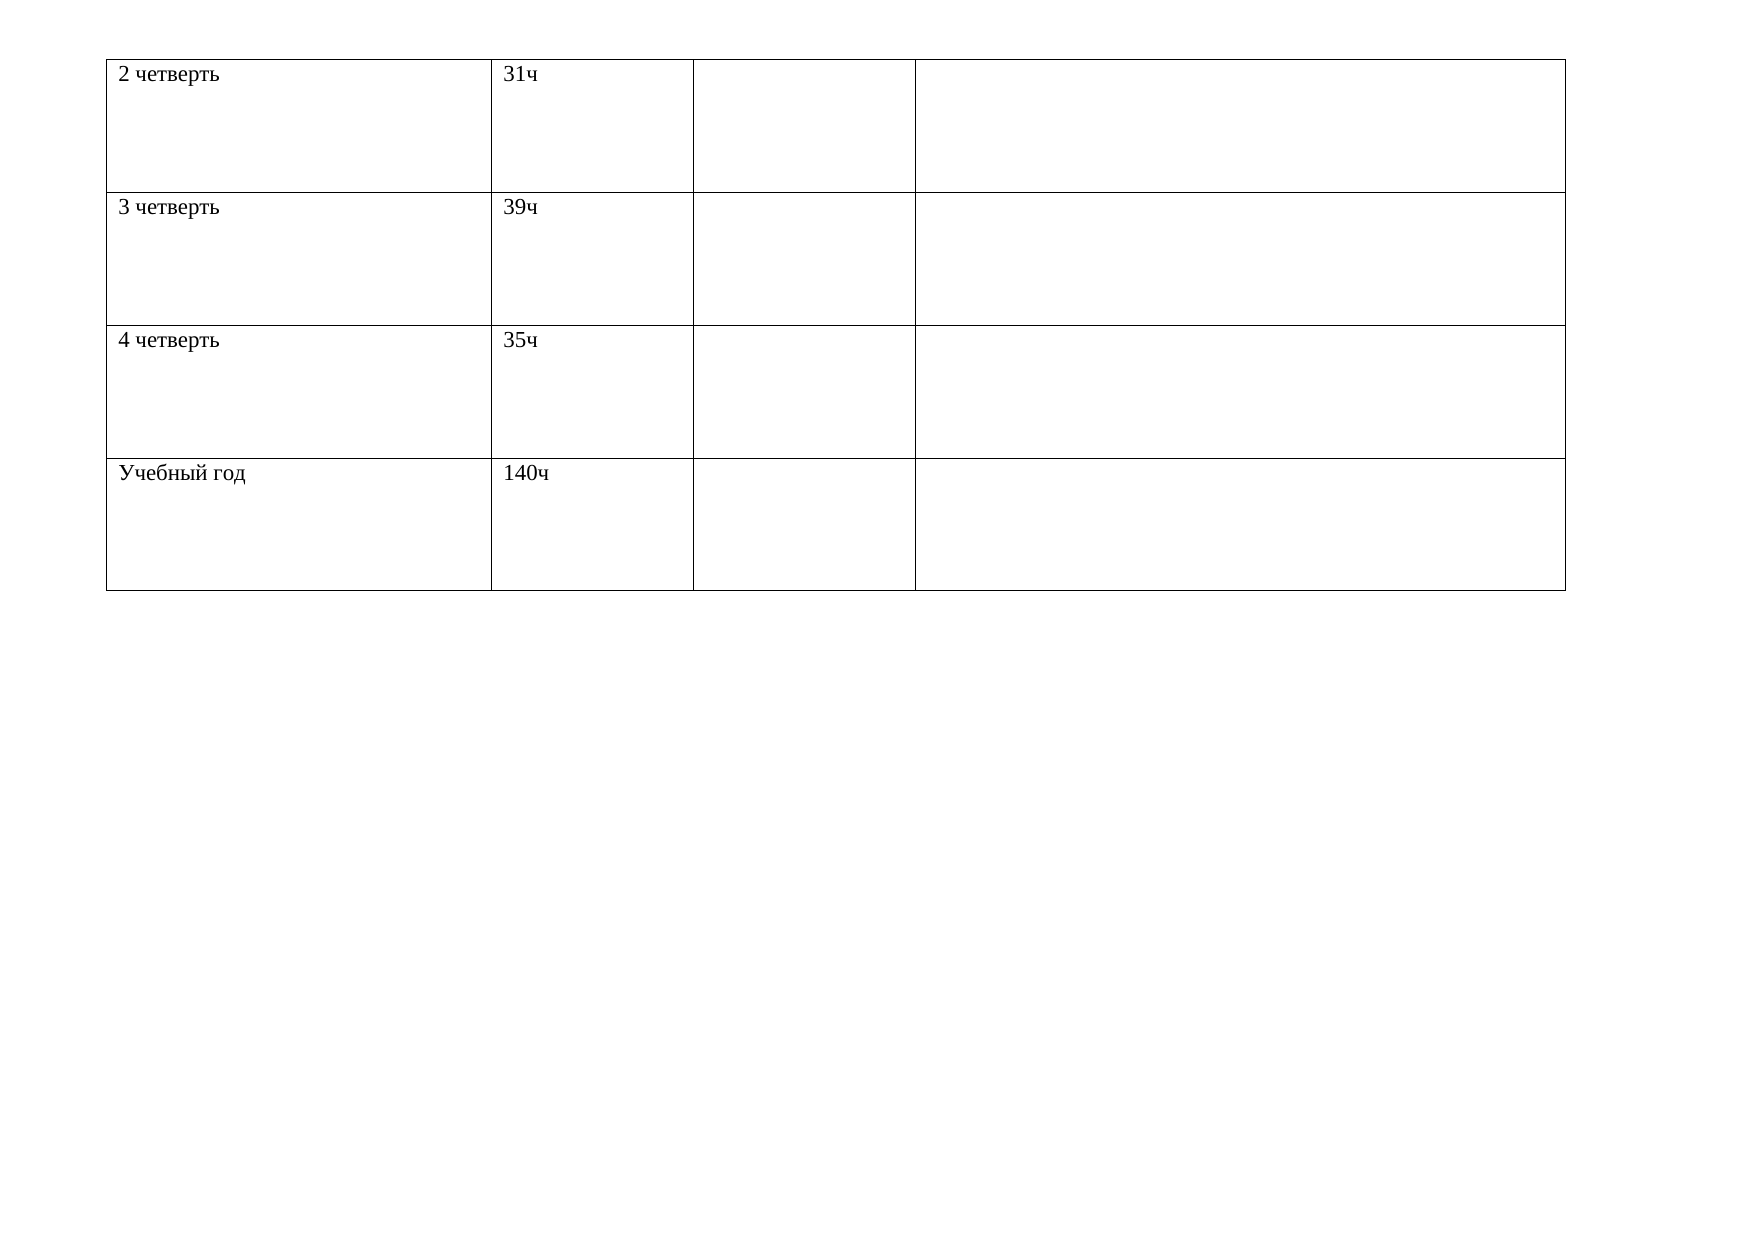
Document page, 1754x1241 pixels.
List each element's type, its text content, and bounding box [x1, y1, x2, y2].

table_cell [694, 60, 915, 192]
table_cell [694, 193, 915, 325]
table_cell 2 четверть [107, 60, 491, 192]
table_cell [694, 326, 915, 458]
table_cell Учебный год [107, 459, 491, 590]
table_cell 3 четверть [107, 193, 491, 325]
table_cell [916, 60, 1565, 192]
table_cell 39ч [492, 193, 693, 325]
table_cell 35ч [492, 326, 693, 458]
table_cell [916, 459, 1565, 590]
table_cell 31ч [492, 60, 693, 192]
table_cell [694, 459, 915, 590]
table_cell 140ч [492, 459, 693, 590]
table_cell 4 четверть [107, 326, 491, 458]
table_cell [916, 326, 1565, 458]
table_cell [916, 193, 1565, 325]
